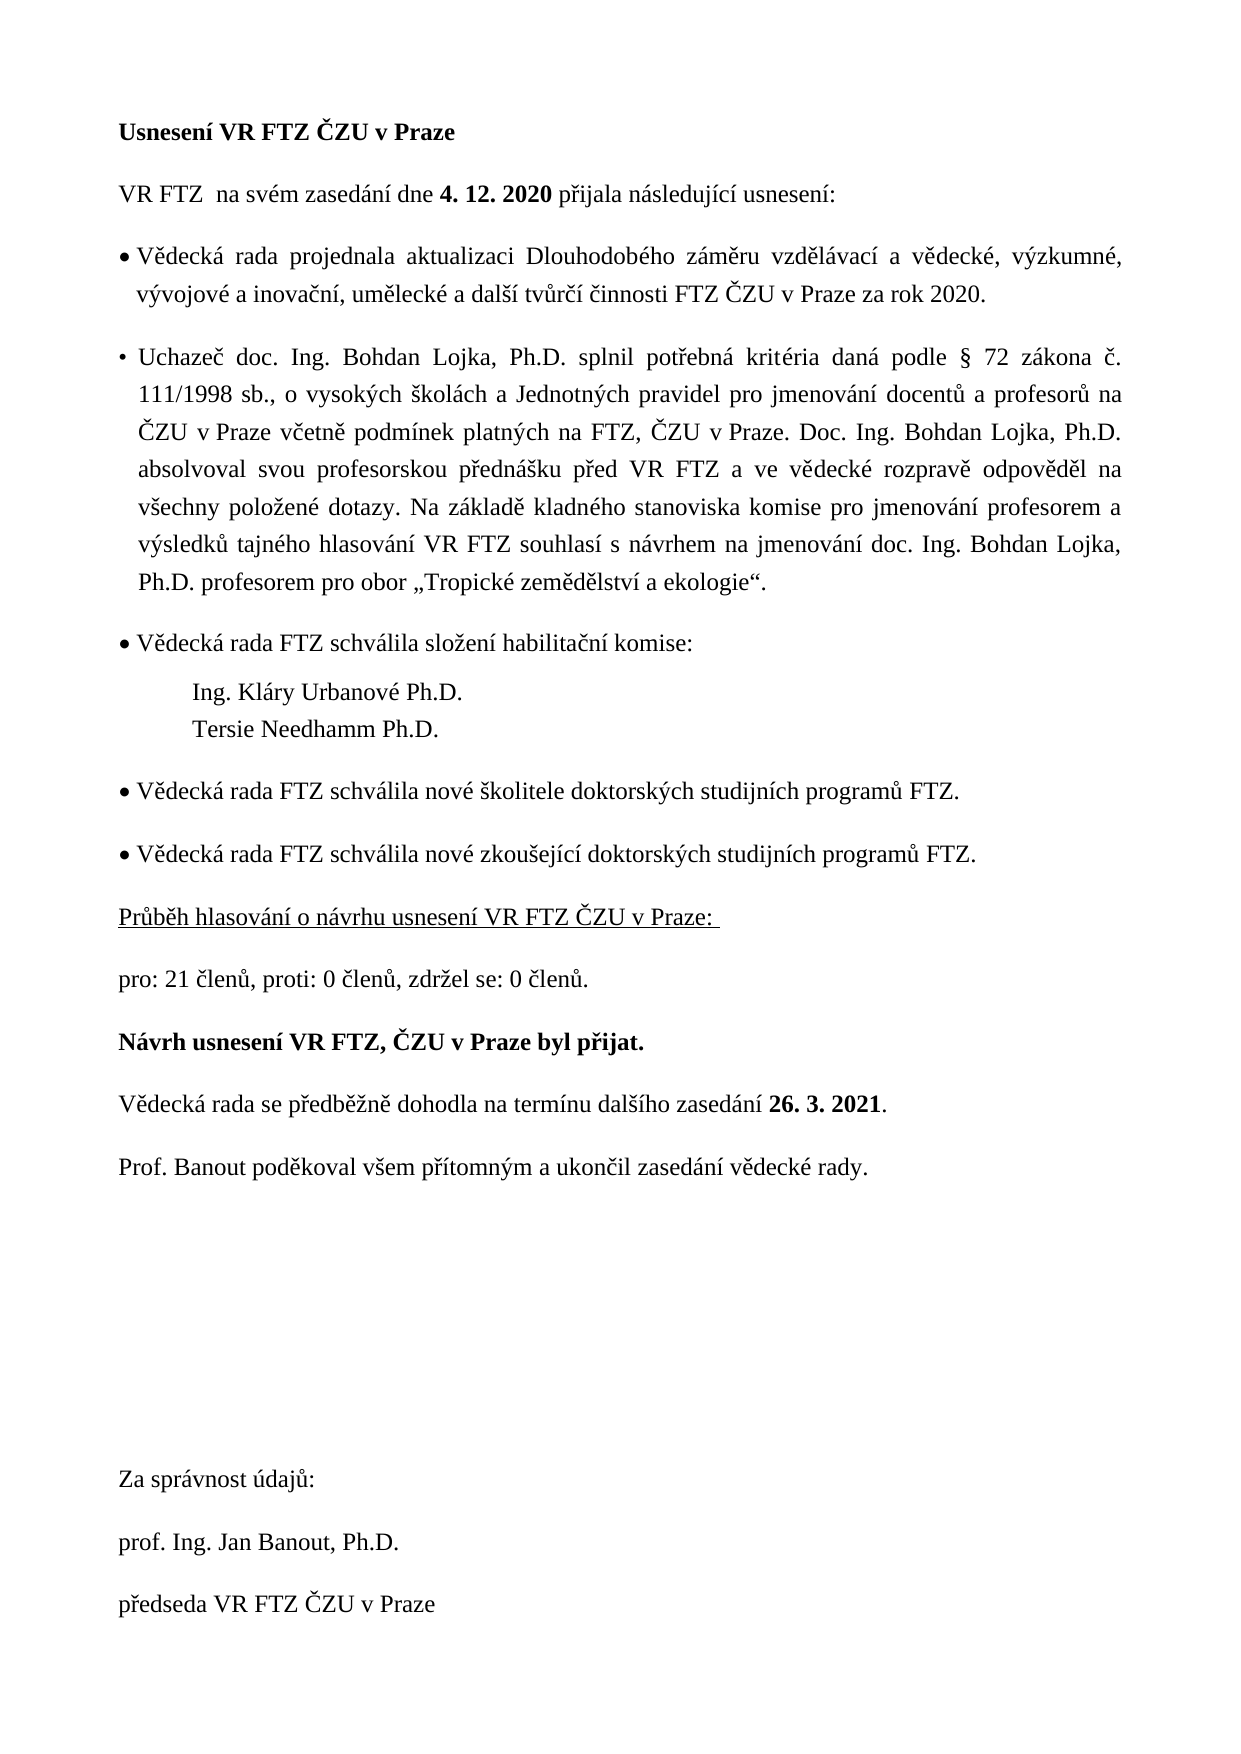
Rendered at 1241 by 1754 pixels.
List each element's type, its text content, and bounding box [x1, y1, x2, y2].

text VR FTZ na svém zasedání dne 4. 12. 2020 přijala následující usnesení: [118, 170, 1122, 208]
list Vědecká rada FTZ schválila nové školitele doktorských studijních programů FTZ. [118, 768, 1122, 806]
text prof. Ing. Jan Banout, Ph.D. [118, 1518, 1122, 1556]
list Vědecká rada projednala aktualizaci Dlouhodobého záměru vzdělávací a vědecké, výzkumné, vývojové a inovační, umělecké a další tvůrčí činnosti FTZ ČZU v Praze za rok 2020. [118, 233, 1122, 308]
list Uchazeč doc. Ing. Bohdan Lojka, Ph.D. splnil potřebná kritéria daná podle § 72 zákona č. 111/1998 sb., o vysokých školách a Jednotných pravidel pro jmenování docentů a profesorů na ČZU v Praze včetně podmínek platných na FTZ, ČZU v Praze. Doc. Ing. Bohdan Lojka, Ph.D. absolvoval svou profesorskou přednášku před VR FTZ a ve vědecké rozpravě odpověděl na všechny položené dotazy. Na základě kladného stanoviska komise pro jmenování profesorem a výsledků tajného hlasování VR FTZ souhlasí s návrhem na jmenování doc. Ing. Bohdan Lojka, Ph.D. profesorem pro obor „Tropické zemědělství a ekologie“. [118, 333, 1122, 595]
text Za správnost údajů: [118, 1456, 1122, 1493]
text Průběh hlasování o návrhu usnesení VR FTZ ČZU v Praze: [118, 893, 1122, 931]
text Ing. Kláry Urbanové Ph.D. [118, 668, 1122, 706]
list Vědecká rada FTZ schválila nové zkoušející doktorských studijních programů FTZ. [118, 831, 1122, 868]
text Návrh usnesení VR FTZ, ČZU v Praze byl přijat. [118, 1018, 1122, 1056]
text předseda VR FTZ ČZU v Praze [118, 1581, 1122, 1618]
text Usnesení VR FTZ ČZU v Praze [118, 108, 1122, 145]
list Vědecká rada FTZ schválila složení habilitační komise: [118, 620, 1122, 658]
text Prof. Banout poděkoval všem přítomným a ukončil zasedání vědecké rady. [118, 1143, 1122, 1181]
text pro: 21 členů, proti: 0 členů, zdržel se: 0 členů. [118, 956, 1122, 993]
text Tersie Needhamm Ph.D. [118, 706, 1122, 743]
text Vědecká rada se předběžně dohodla na termínu dalšího zasedání 26. 3. 2021. [118, 1081, 1122, 1118]
